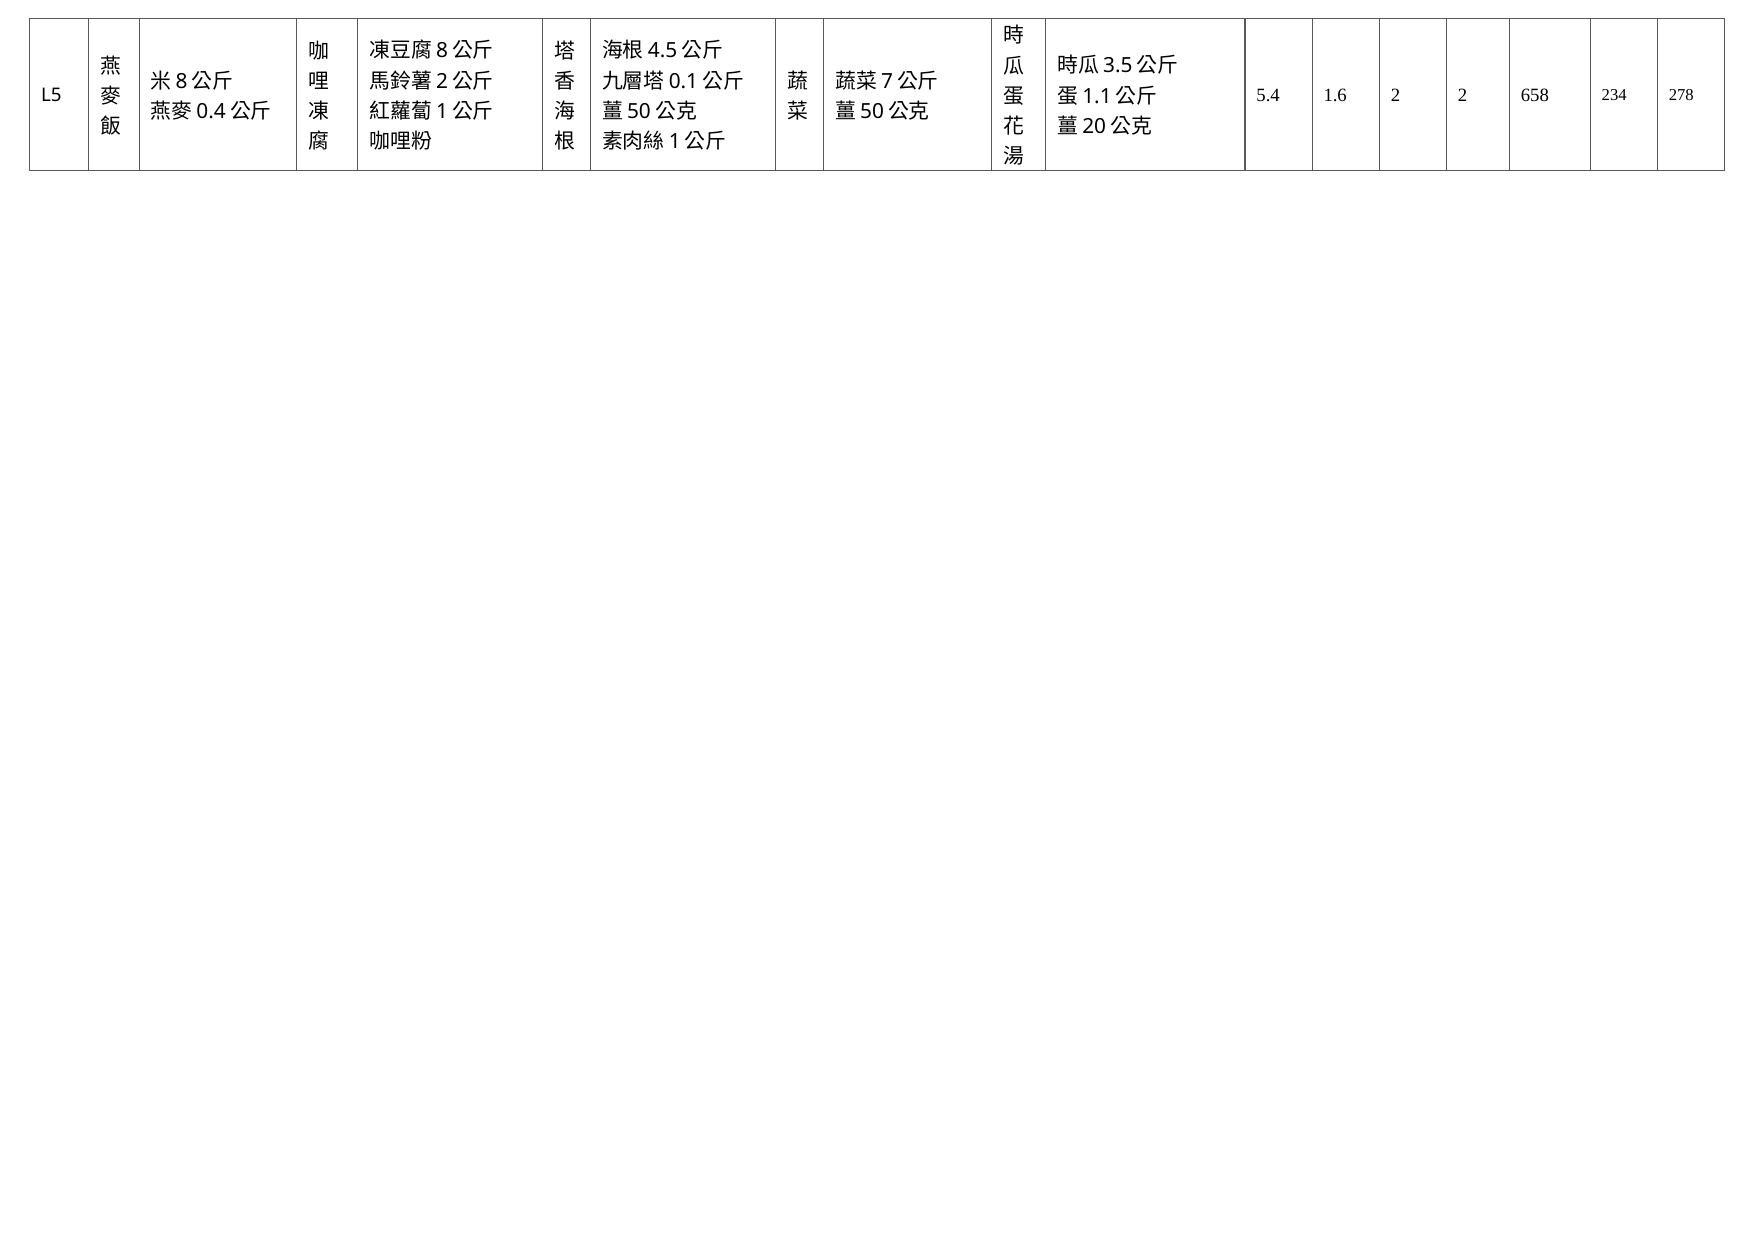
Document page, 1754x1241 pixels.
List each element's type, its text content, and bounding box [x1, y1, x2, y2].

table_cell 時瓜蛋花湯 [992, 19, 1045, 170]
table_cell 凍豆腐8公斤 馬鈴薯2公斤 紅蘿蔔1公斤 咖哩粉 [358, 19, 542, 170]
table_cell 蔬菜7公斤 薑50公克 [824, 19, 991, 170]
table_cell L5 [30, 19, 88, 170]
table_cell 蔬菜 [776, 19, 823, 170]
table_cell 咖哩凍腐 [297, 19, 357, 170]
table_cell 2 [1380, 19, 1446, 170]
table_cell 時瓜3.5公斤 蛋1.1公斤 薑20公克 [1046, 19, 1244, 170]
table_cell 658 [1510, 19, 1590, 170]
table_cell 米8公斤 燕麥0.4公斤 [140, 19, 296, 170]
table_cell 5.4 [1246, 19, 1312, 170]
table_cell 塔香海根 [543, 19, 590, 170]
table_cell 234 [1591, 19, 1657, 170]
table_cell 海根4.5公斤 九層塔0.1公斤 薑50公克 素肉絲1公斤 [591, 19, 775, 170]
table_cell 278 [1658, 19, 1724, 170]
table_cell 2 [1447, 19, 1509, 170]
table_cell 1.6 [1313, 19, 1379, 170]
table_cell 燕麥飯 [89, 19, 139, 170]
